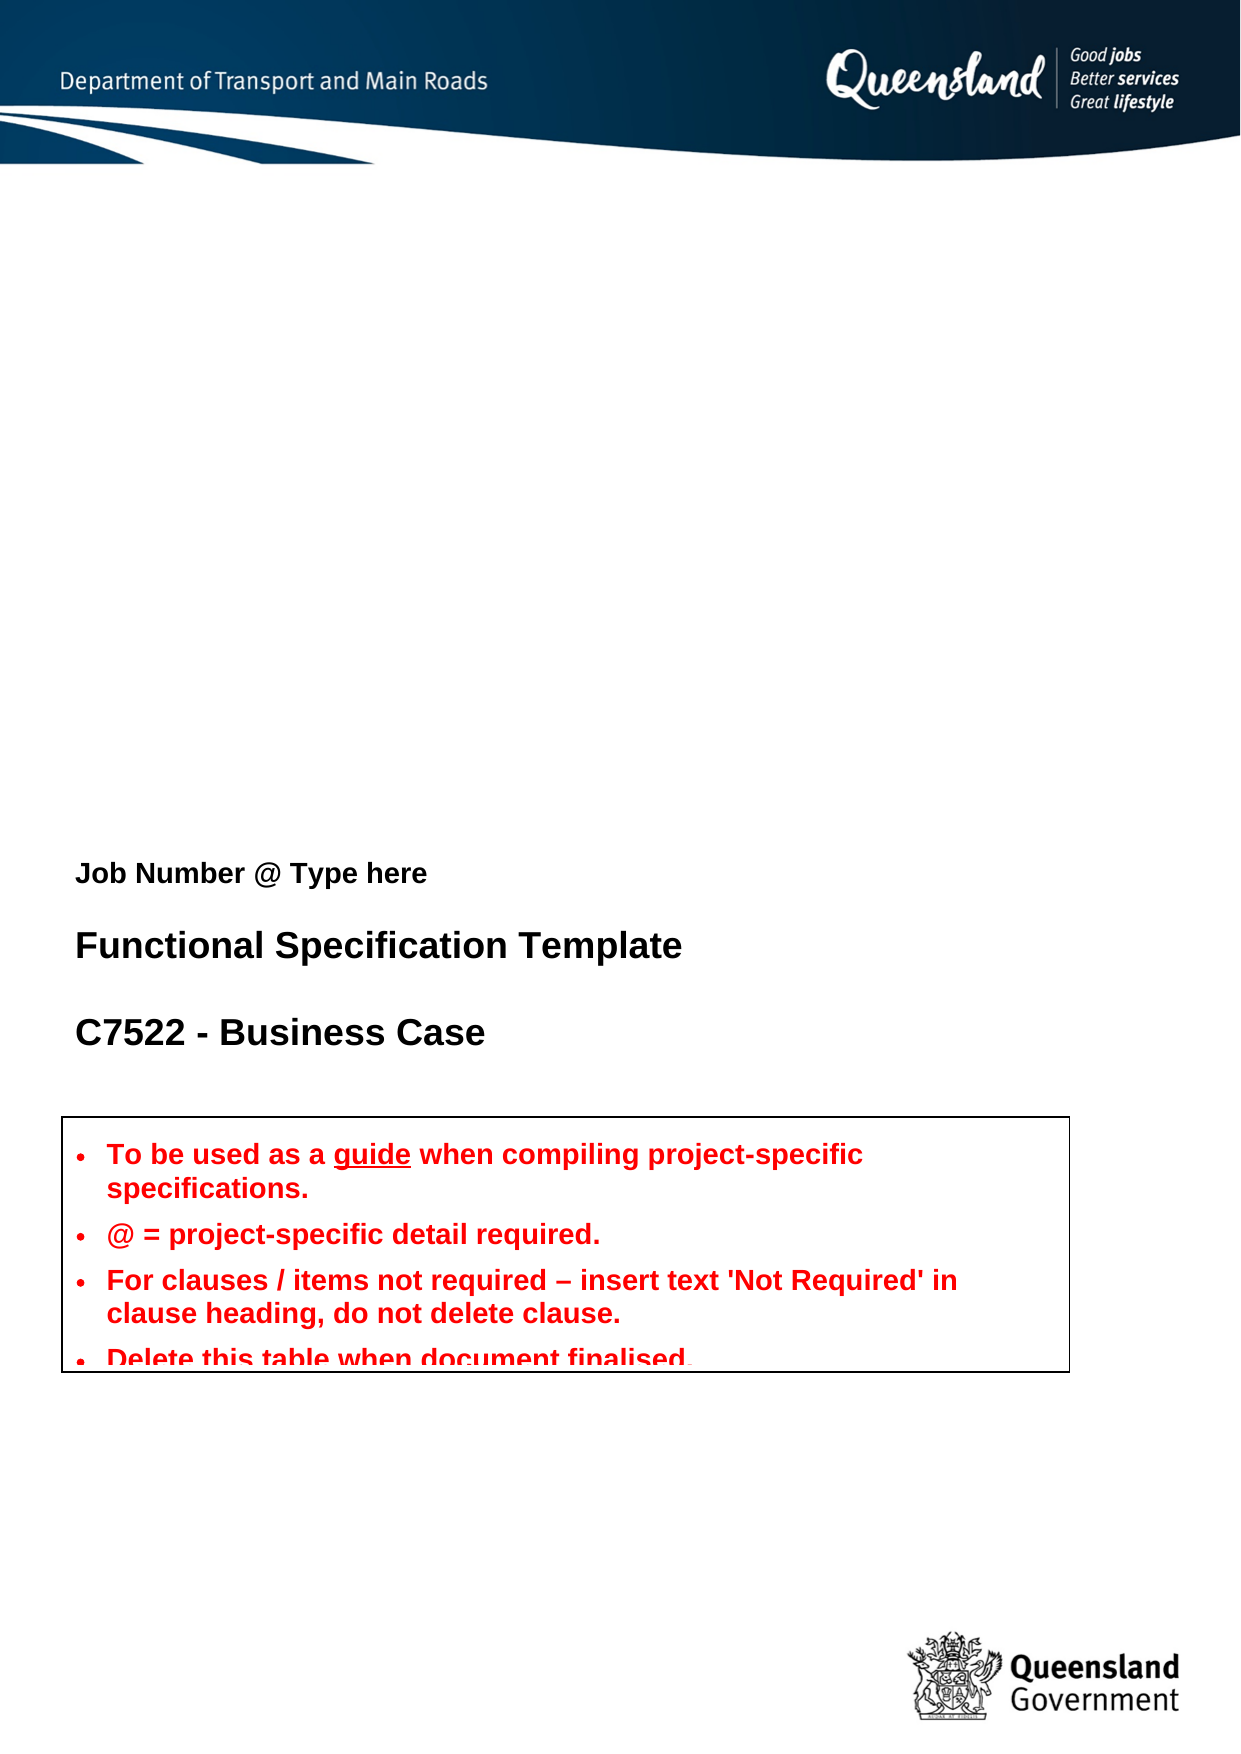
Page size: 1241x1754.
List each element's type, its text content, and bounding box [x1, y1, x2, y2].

subtitle Job Number @ Type here [75, 856, 1092, 890]
title Functional Specification Template [75, 923, 1092, 967]
picture [0, 0, 1241, 1754]
title C7522 - Business Case [75, 1010, 1092, 1053]
